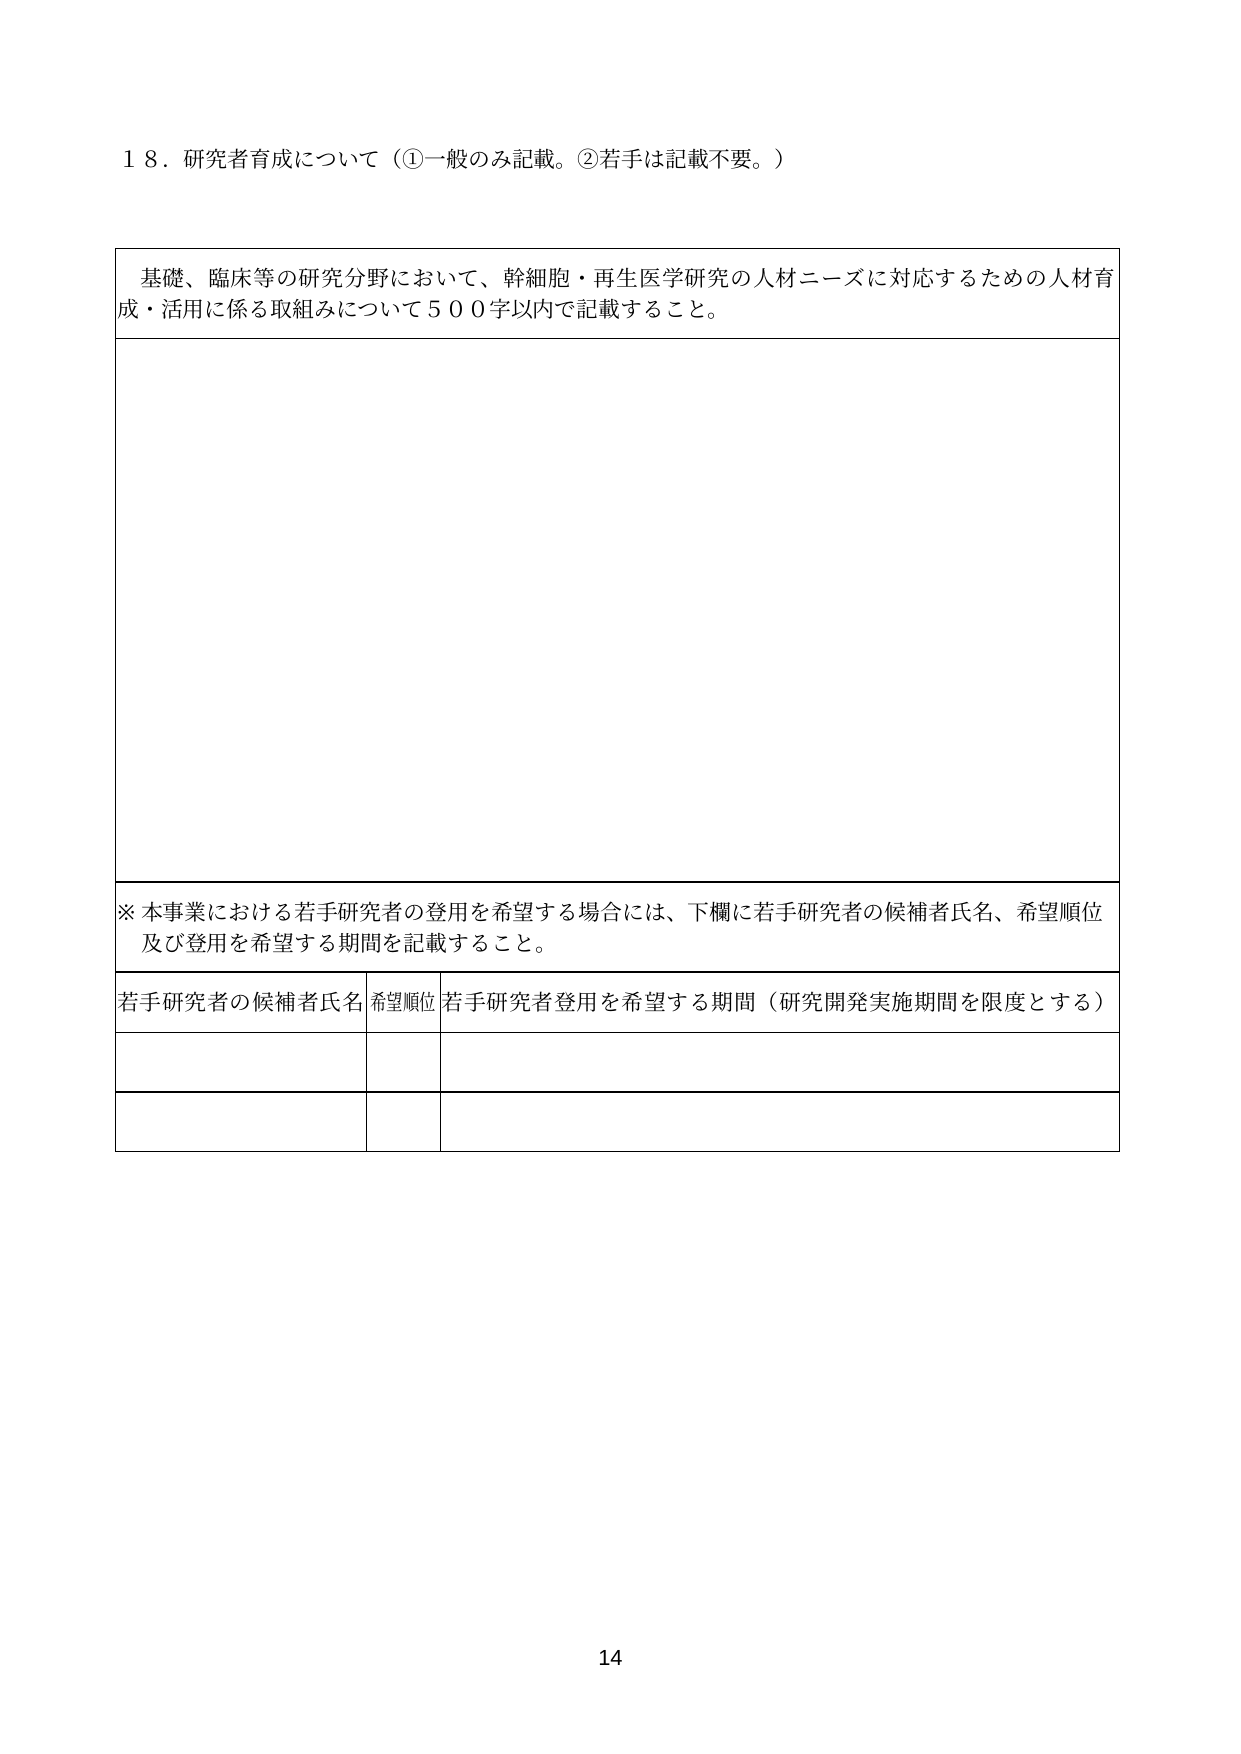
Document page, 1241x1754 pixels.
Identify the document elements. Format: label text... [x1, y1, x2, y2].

table_header 基礎、臨床等の研究分野において、幹細胞・再生医学研究の人材ニーズに対応するための人材育成・活用に係る取組みについて５００字以内で記載すること。 [116, 249, 1119, 337]
table_cell 若手研究者の候補者氏名 [116, 973, 366, 1032]
table_cell [367, 1093, 440, 1151]
table_cell [116, 1033, 366, 1091]
table_cell [116, 339, 1119, 881]
table_cell ※ 本事業における若手研究者の登用を希望する場合には、下欄に若手研究者の候補者氏名、希望順位及び登用を希望する期間を記載すること。 [116, 883, 1119, 971]
table_cell 希望順位 [367, 973, 440, 1032]
table_cell [116, 1093, 366, 1151]
table_cell 若手研究者登用を希望する期間（研究開発実施期間を限度とする） [441, 973, 1119, 1032]
text １８．研究者育成について（①一般のみ記載。②若手は記載不要。） [118, 139, 1102, 176]
table_cell [367, 1033, 440, 1091]
table_cell [441, 1093, 1119, 1151]
table_cell [441, 1033, 1119, 1091]
